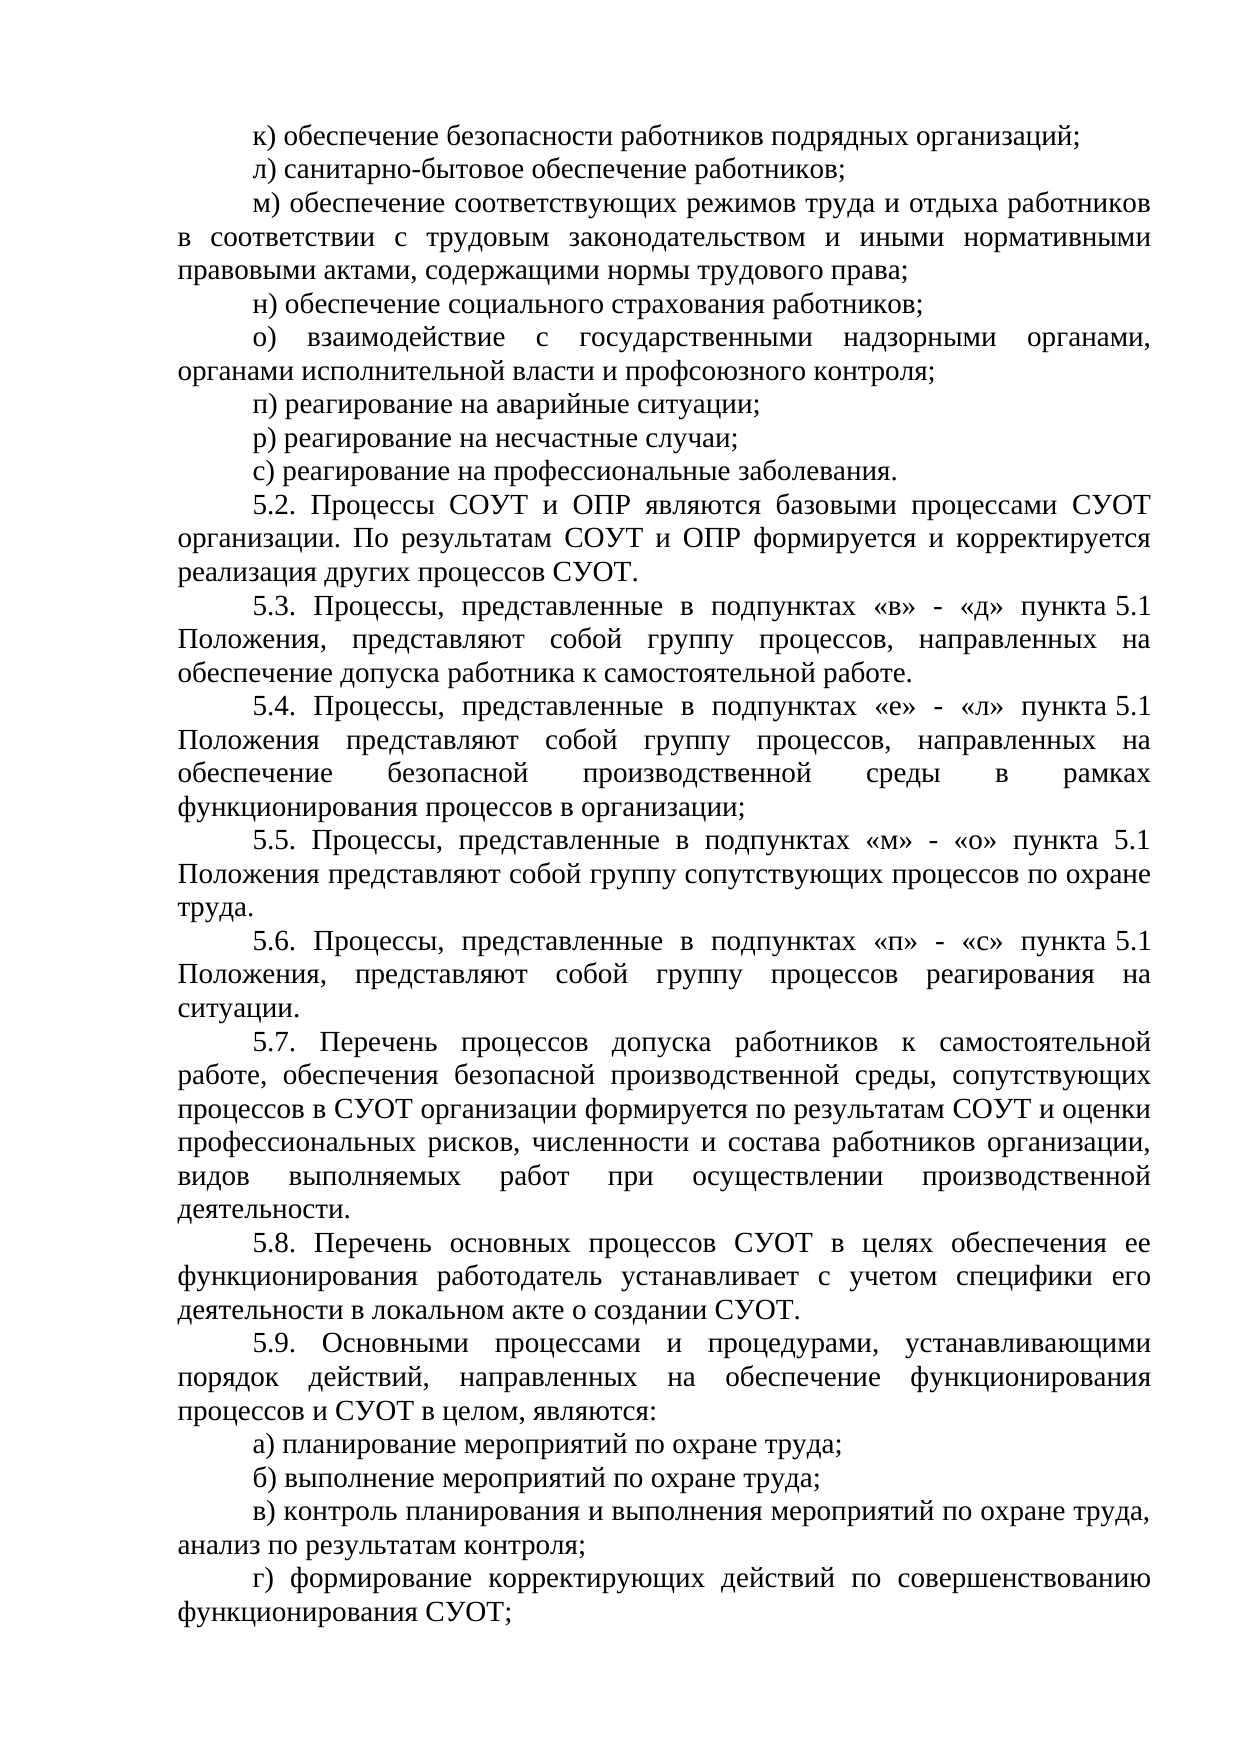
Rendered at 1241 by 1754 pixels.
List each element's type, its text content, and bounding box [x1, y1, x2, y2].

text а) планирование мероприятий по охране труда; [177, 1426, 1152, 1460]
text п) реагирование на аварийные ситуации; [177, 386, 1152, 420]
text н) обеспечение социального страхования работников; [177, 286, 1152, 319]
text р) реагирование на несчастные случаи; [177, 420, 1152, 453]
text о) взаимодействие с государственными надзорными органами, органами исполнительной власти и профсоюзного контроля; [177, 319, 1152, 386]
text 5.3. Процессы, представленные в подпунктах «в» - «д» пункта 5.1 Положения, представляют собой группу процессов, направленных на обеспечение допуска работника к самостоятельной работе. [177, 588, 1152, 688]
text 5.6. Процессы, представленные в подпунктах «п» - «с» пункта 5.1 Положения, представляют собой группу процессов реагирования на ситуации. [177, 923, 1152, 1024]
text м) обеспечение соответствующих режимов труда и отдыха работников в соответствии с трудовым законодательством и иными нормативными правовыми актами, содержащими нормы трудового права; [177, 185, 1152, 286]
text г) формирование корректирующих действий по совершенствованию функционирования СУОТ; [177, 1560, 1152, 1627]
text в) контроль планирования и выполнения мероприятий по охране труда, анализ по результатам контроля; [177, 1493, 1152, 1560]
text 5.2. Процессы СОУТ и ОПР являются базовыми процессами СУОТ организации. По результатам СОУТ и ОПР формируется и корректируется реализация других процессов СУОТ. [177, 487, 1152, 588]
text б) выполнение мероприятий по охране труда; [177, 1460, 1152, 1493]
text к) обеспечение безопасности работников подрядных организаций; [177, 118, 1152, 152]
text 5.4. Процессы, представленные в подпунктах «е» - «л» пункта 5.1 Положения представляют собой группу процессов, направленных на обеспечение безопасной производственной среды в рамках функционирования процессов в организации; [177, 688, 1152, 822]
text 5.9. Основными процессами и процедурами, устанавливающими порядок действий, направленных на обеспечение функционирования процессов и СУОТ в целом, являются: [177, 1326, 1152, 1426]
text 5.5. Процессы, представленные в подпунктах «м» - «о» пункта 5.1 Положения представляют собой группу сопутствующих процессов по охране труда. [177, 822, 1152, 923]
text 5.8. Перечень основных процессов СУОТ в целях обеспечения ее функционирования работодатель устанавливает с учетом специфики его деятельности в локальном акте о создании СУОТ. [177, 1225, 1152, 1326]
text с) реагирование на профессиональные заболевания. [177, 453, 1152, 487]
text л) санитарно-бытовое обеспечение работников; [177, 152, 1152, 185]
text 5.7. Перечень процессов допуска работников к самостоятельной работе, обеспечения безопасной производственной среды, сопутствующих процессов в СУОТ организации формируется по результатам СОУТ и оценки профессиональных рисков, численности и состава работников организации, видов выполняемых работ при осуществлении производственной деятельности. [177, 1024, 1152, 1225]
